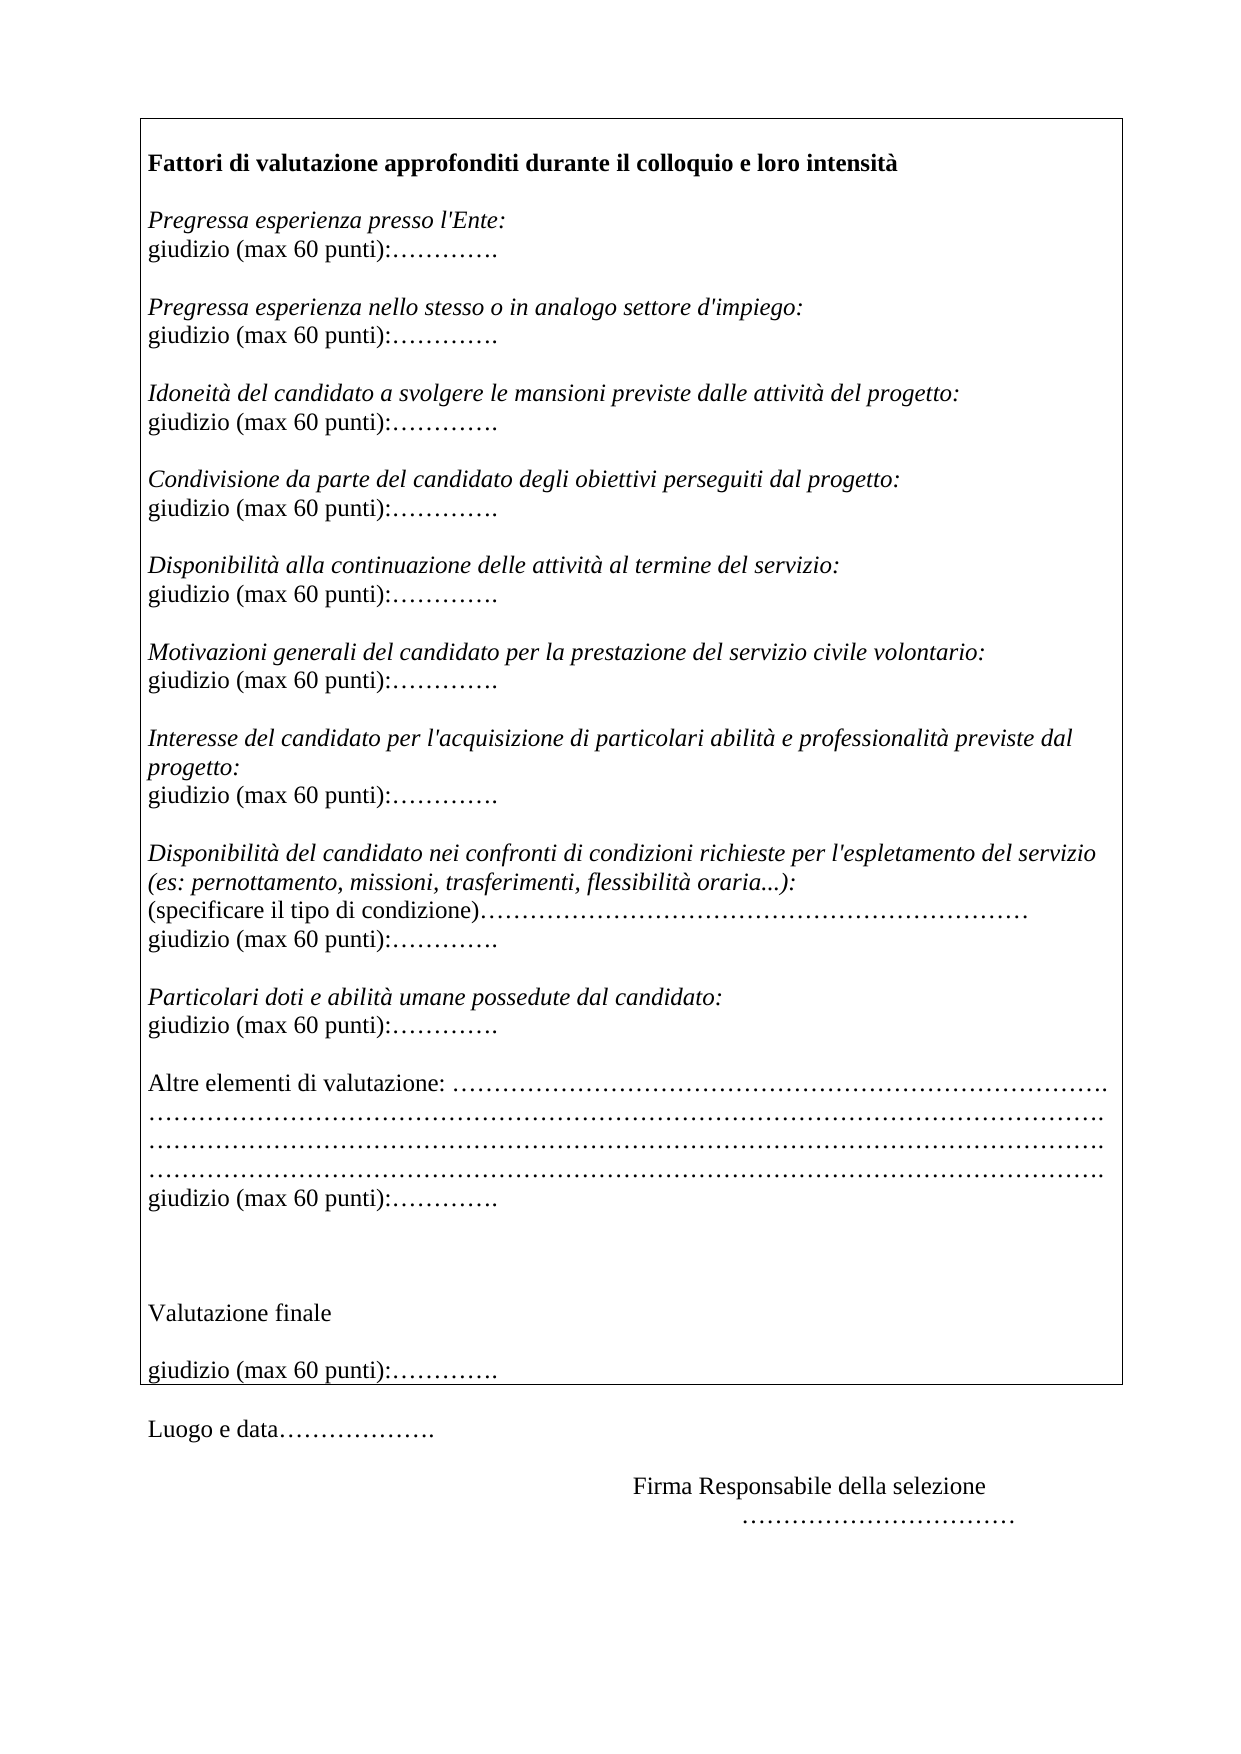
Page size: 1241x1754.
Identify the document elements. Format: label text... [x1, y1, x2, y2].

text Firma Responsabile della selezione …………………………… [590, 1471, 1092, 1529]
table_header Fattori di valutazione approfonditi durante il colloquio e loro intensità Pregressa esperienza presso l'Ente: giudizio (max 60 punti):…………. Pregressa esperienza nello stesso o in analogo settore d'impiego: giudizio (max 60 punti):…………. Idoneità del candidato a svolgere le mansioni previste dalle attività del progetto: giudizio (max 60 punti):…………. Condivisione da parte del candidato degli obiettivi perseguiti dal progetto: giudizio (max 60 punti):…………. Disponibilità alla continuazione delle attività al termine del servizio: giudizio (max 60 punti):…………. Motivazioni generali del candidato per la prestazione del servizio civile volontario: giudizio (max 60 punti):…………. Interesse del candidato per l'acquisizione di particolari abilità e professionalità previste dal progetto: giudizio (max 60 punti):…………. Disponibilità del candidato nei confronti di condizioni richieste per l'espletamento del servizio (es: pernottamento, missioni, trasferimenti, flessibilità oraria...): (specificare il tipo di condizione)………………………………………………………… giudizio (max 60 punti):…………. Particolari doti e abilità umane possedute dal candidato: giudizio (max 60 punti):…………. Altre elementi di valutazione: ……………………………………………………………………. ……………………………………………………………………………………………………. ……………………………………………………………………………………………………. ……………………………………………………………………………………………………. giudizio (max 60 punti):…………. Valutazione finale giudizio (max 60 punti):…………. [141, 119, 1122, 1384]
text Luogo e data………………. [148, 1414, 1092, 1443]
